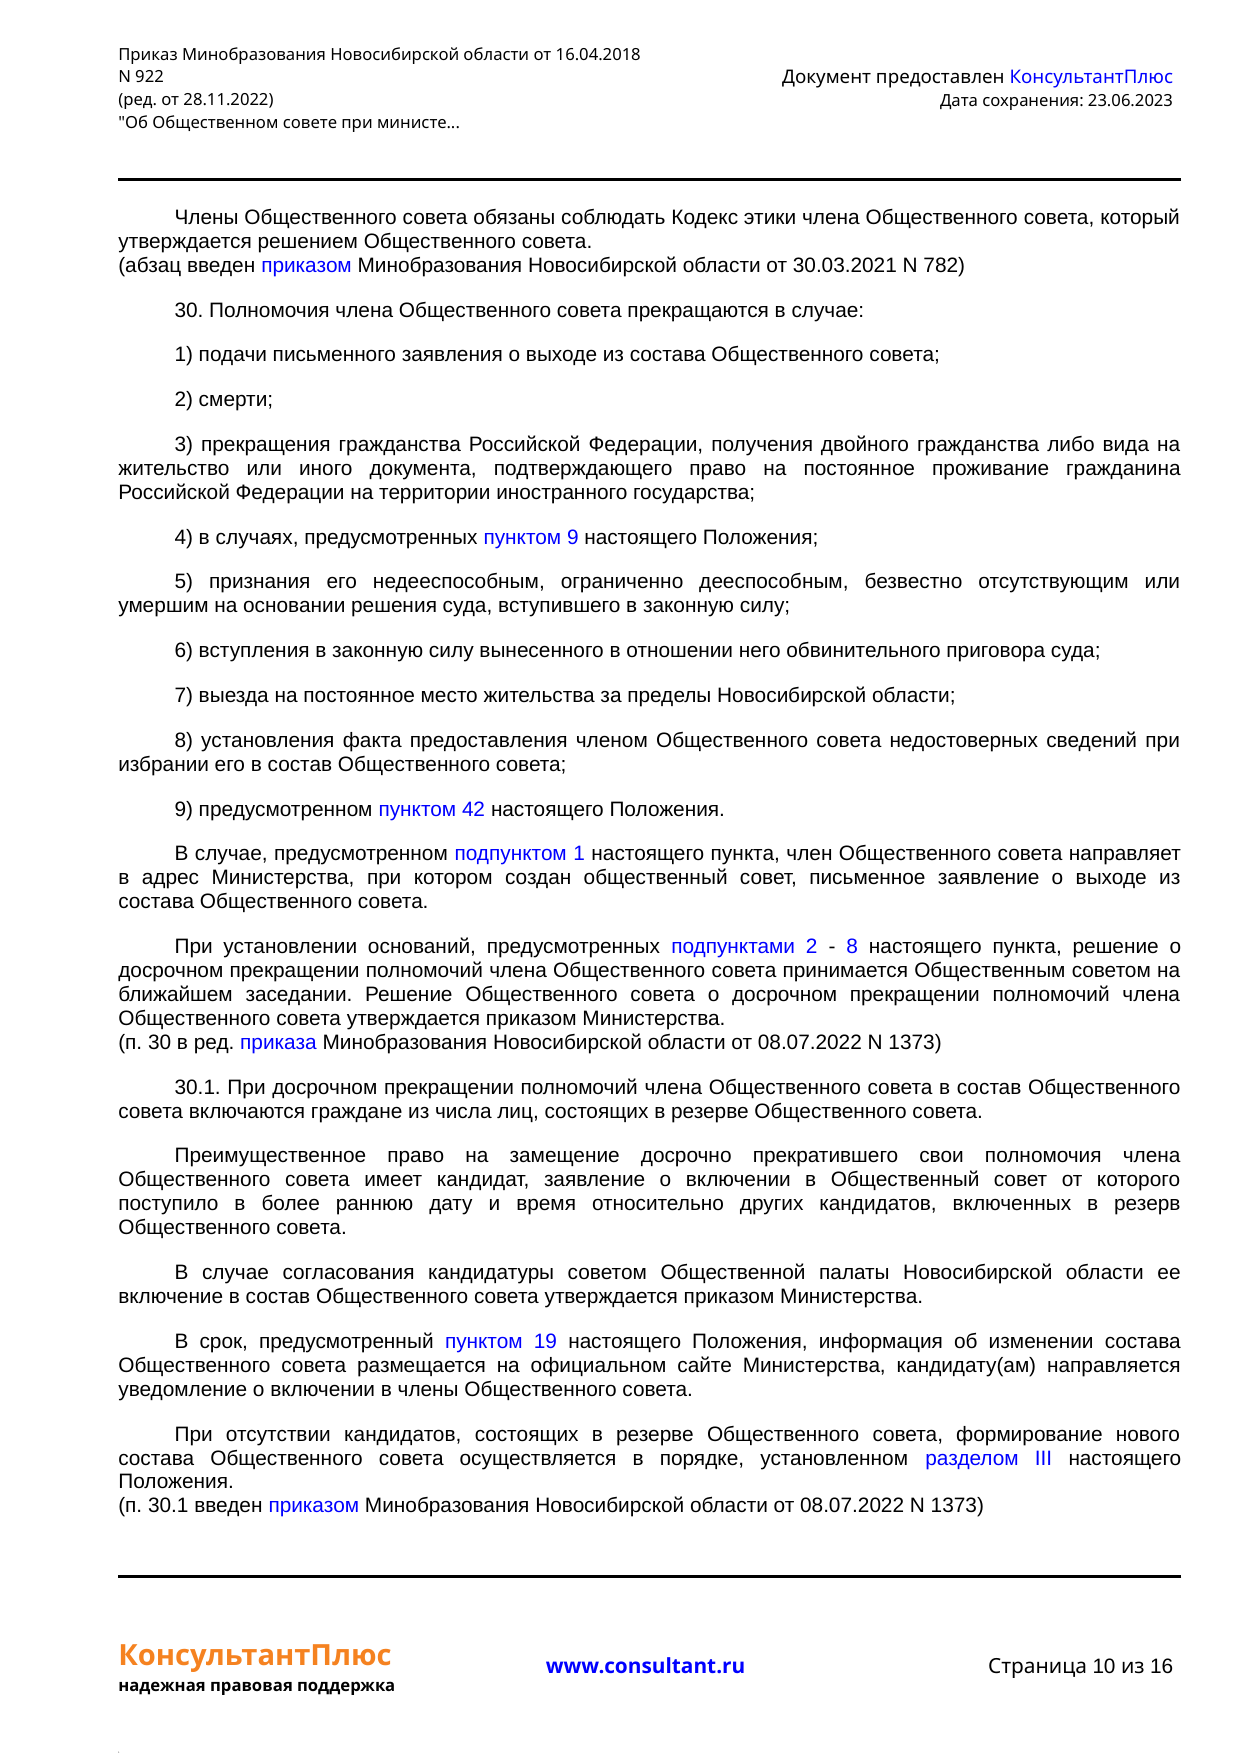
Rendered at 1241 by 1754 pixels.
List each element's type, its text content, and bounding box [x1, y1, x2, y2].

text 7) выезда на постоянное место жительства за пределы Новосибирской области; [118, 683, 1181, 707]
text 5) признания его недееспособным, ограниченно дееспособным, безвестно отсутствующим или умершим на основании решения суда, вступившего в законную силу; [118, 569, 1181, 617]
text При отсутствии кандидатов, состоящих в резерве Общественного совета, формирование нового состава Общественного совета осуществляется в порядке, установленном разделом III настоящего Положения. [118, 1421, 1181, 1493]
text При установлении оснований, предусмотренных подпунктами 2 - 8 настоящего пункта, решение о досрочном прекращении полномочий члена Общественного совета принимается Общественным советом на ближайшем заседании. Решение Общественного совета о досрочном прекращении полномочий члена Общественного совета утверждается приказом Министерства. [118, 934, 1181, 1030]
text 2) смерти; [118, 387, 1181, 411]
text Члены Общественного совета обязаны соблюдать Кодекс этики члена Общественного совета, который утверждается решением Общественного совета. [118, 205, 1181, 253]
text 1) подачи письменного заявления о выходе из состава Общественного совета; [118, 342, 1181, 366]
text Преимущественное право на замещение досрочно прекратившего свои полномочия члена Общественного совета имеет кандидат, заявление о включении в Общественный совет от которого поступило в более раннюю дату и время относительно других кандидатов, включенных в резерв Общественного совета. [118, 1143, 1181, 1239]
text 4) в случаях, предусмотренных пунктом 9 настоящего Положения; [118, 524, 1181, 548]
text В срок, предусмотренный пунктом 19 настоящего Положения, информация об изменении состава Общественного совета размещается на официальном сайте Министерства, кандидату(ам) направляется уведомление о включении в члены Общественного совета. [118, 1329, 1181, 1401]
text (абзац введен приказом Минобразования Новосибирской области от 30.03.2021 N 782) [118, 253, 1181, 277]
text В случае, предусмотренном подпунктом 1 настоящего пункта, член Общественного совета направляет в адрес Министерства, при котором создан общественный совет, письменное заявление о выходе из состава Общественного совета. [118, 841, 1181, 913]
text (п. 30.1 введен приказом Минобразования Новосибирской области от 08.07.2022 N 1373) [118, 1493, 1181, 1517]
text (п. 30 в ред. приказа Минобразования Новосибирской области от 08.07.2022 N 1373) [118, 1030, 1181, 1054]
text В случае согласования кандидатуры советом Общественной палаты Новосибирской области ее включение в состав Общественного совета утверждается приказом Министерства. [118, 1260, 1181, 1308]
text 30. Полномочия члена Общественного совета прекращаются в случае: [118, 297, 1181, 321]
text 8) установления факта предоставления членом Общественного совета недостоверных сведений при избрании его в состав Общественного совета; [118, 728, 1181, 776]
text 3) прекращения гражданства Российской Федерации, получения двойного гражданства либо вида на жительство или иного документа, подтверждающего право на постоянное проживание гражданина Российской Федерации на территории иностранного государства; [118, 432, 1181, 504]
text 6) вступления в законную силу вынесенного в отношении него обвинительного приговора суда; [118, 638, 1181, 662]
text 30.1. При досрочном прекращении полномочий члена Общественного совета в состав Общественного совета включаются граждане из числа лиц, состоящих в резерве Общественного совета. [118, 1074, 1181, 1122]
text 9) предусмотренном пунктом 42 настоящего Положения. [118, 796, 1181, 820]
